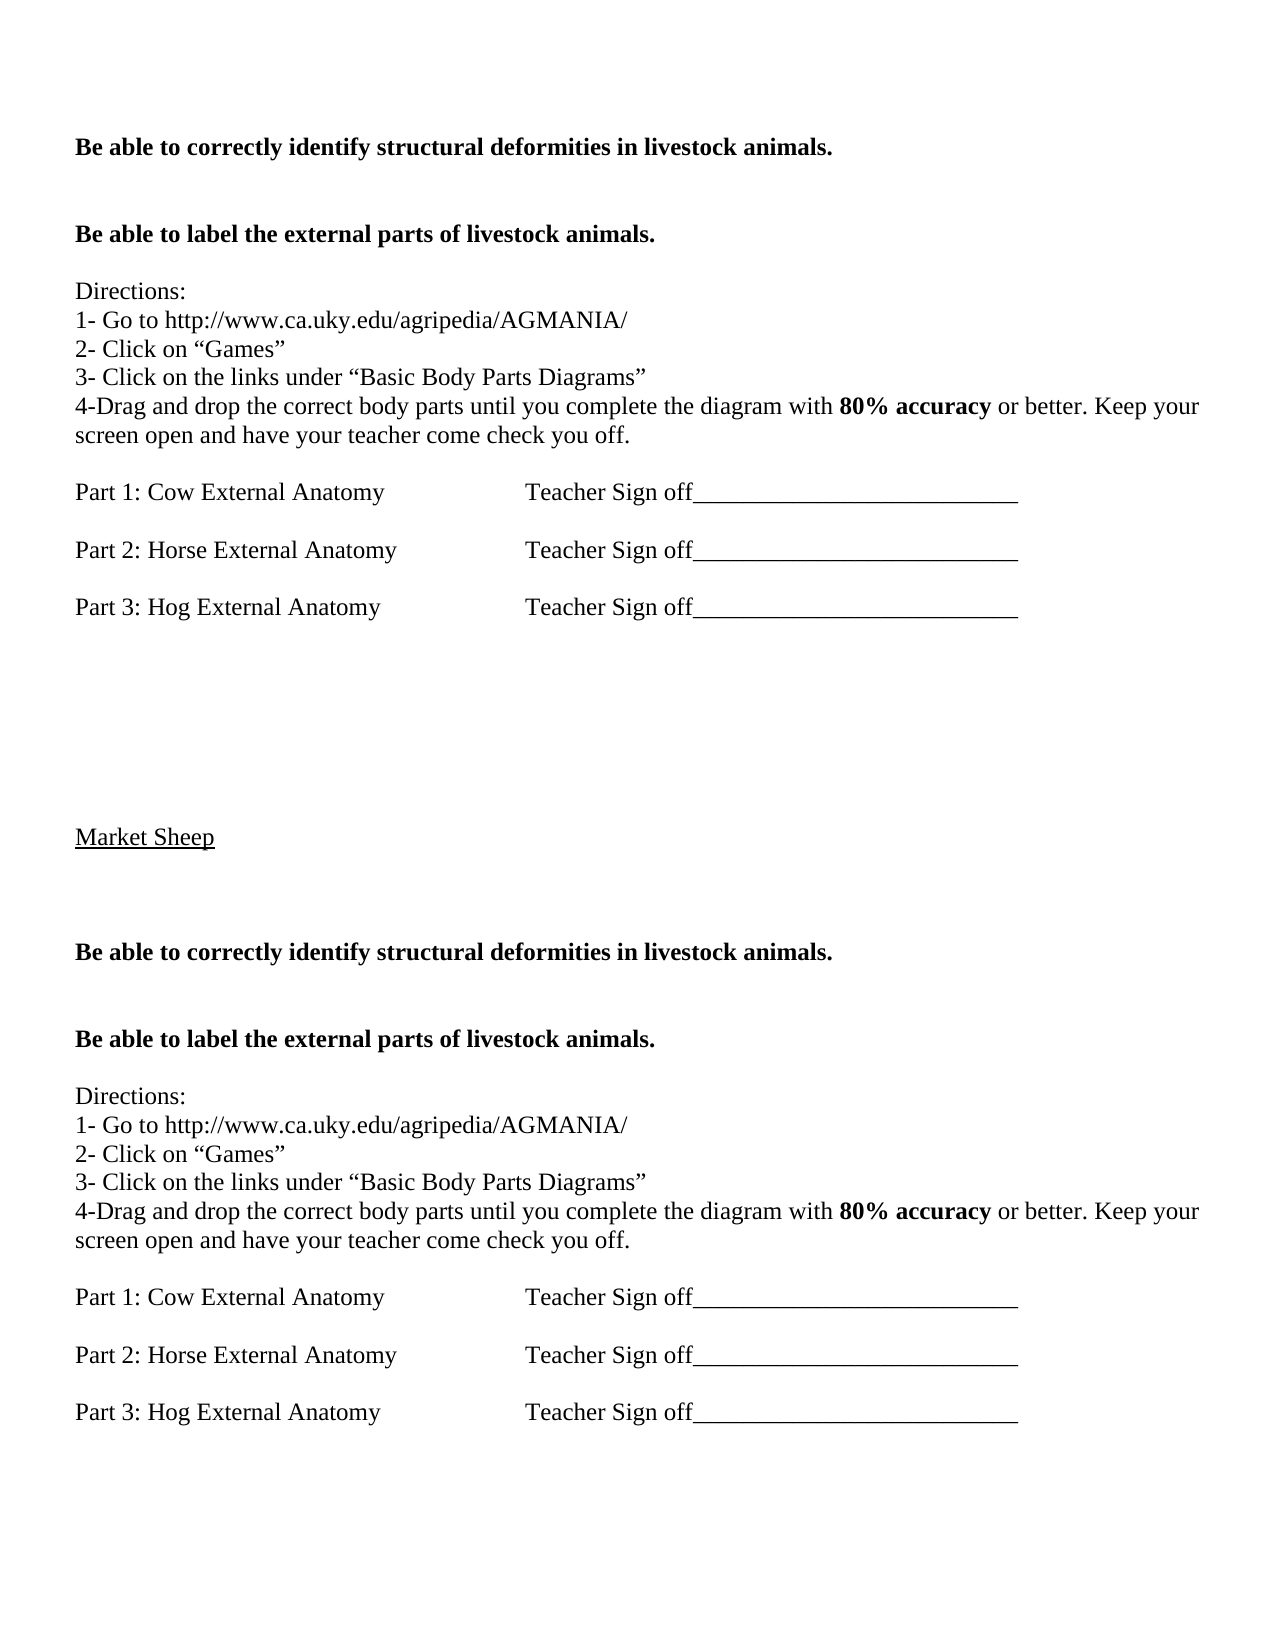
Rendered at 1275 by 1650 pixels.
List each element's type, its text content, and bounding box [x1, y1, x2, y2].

text Be able to label the external parts of livestock animals. [75, 1024, 1200, 1052]
text 3- Click on the links under “Basic Body Parts Diagrams” [75, 1167, 1200, 1196]
text Part 2: Horse External Anatomy Teacher Sign off__________________________ [75, 535, 1200, 564]
text Part 2: Horse External Anatomy Teacher Sign off__________________________ [75, 1340, 1200, 1369]
text 2- Click on “Games” [75, 334, 1200, 362]
text Be able to correctly identify structural deformities in livestock animals. [75, 937, 1200, 966]
text Be able to label the external parts of livestock animals. [75, 219, 1200, 247]
text 4-Drag and drop the correct body parts until you complete the diagram with 80% accuracy or better. Keep your screen open and have your teacher come check you off. [75, 1196, 1200, 1254]
text 1- Go to http://www.ca.uky.edu/agripedia/AGMANIA/ [75, 1110, 1200, 1139]
text Directions: [75, 276, 1200, 305]
text Part 1: Cow External Anatomy Teacher Sign off__________________________ [75, 477, 1200, 506]
text Market Sheep [75, 822, 1200, 851]
text Part 3: Hog External Anatomy Teacher Sign off__________________________ [75, 592, 1200, 621]
text 1- Go to http://www.ca.uky.edu/agripedia/AGMANIA/ [75, 305, 1200, 334]
text 4-Drag and drop the correct body parts until you complete the diagram with 80% accuracy or better. Keep your screen open and have your teacher come check you off. [75, 391, 1200, 449]
text Be able to correctly identify structural deformities in livestock animals. [75, 132, 1200, 161]
text 2- Click on “Games” [75, 1139, 1200, 1167]
text Directions: [75, 1081, 1200, 1110]
text Part 1: Cow External Anatomy Teacher Sign off__________________________ [75, 1282, 1200, 1311]
text Part 3: Hog External Anatomy Teacher Sign off__________________________ [75, 1397, 1200, 1426]
text 3- Click on the links under “Basic Body Parts Diagrams” [75, 362, 1200, 391]
